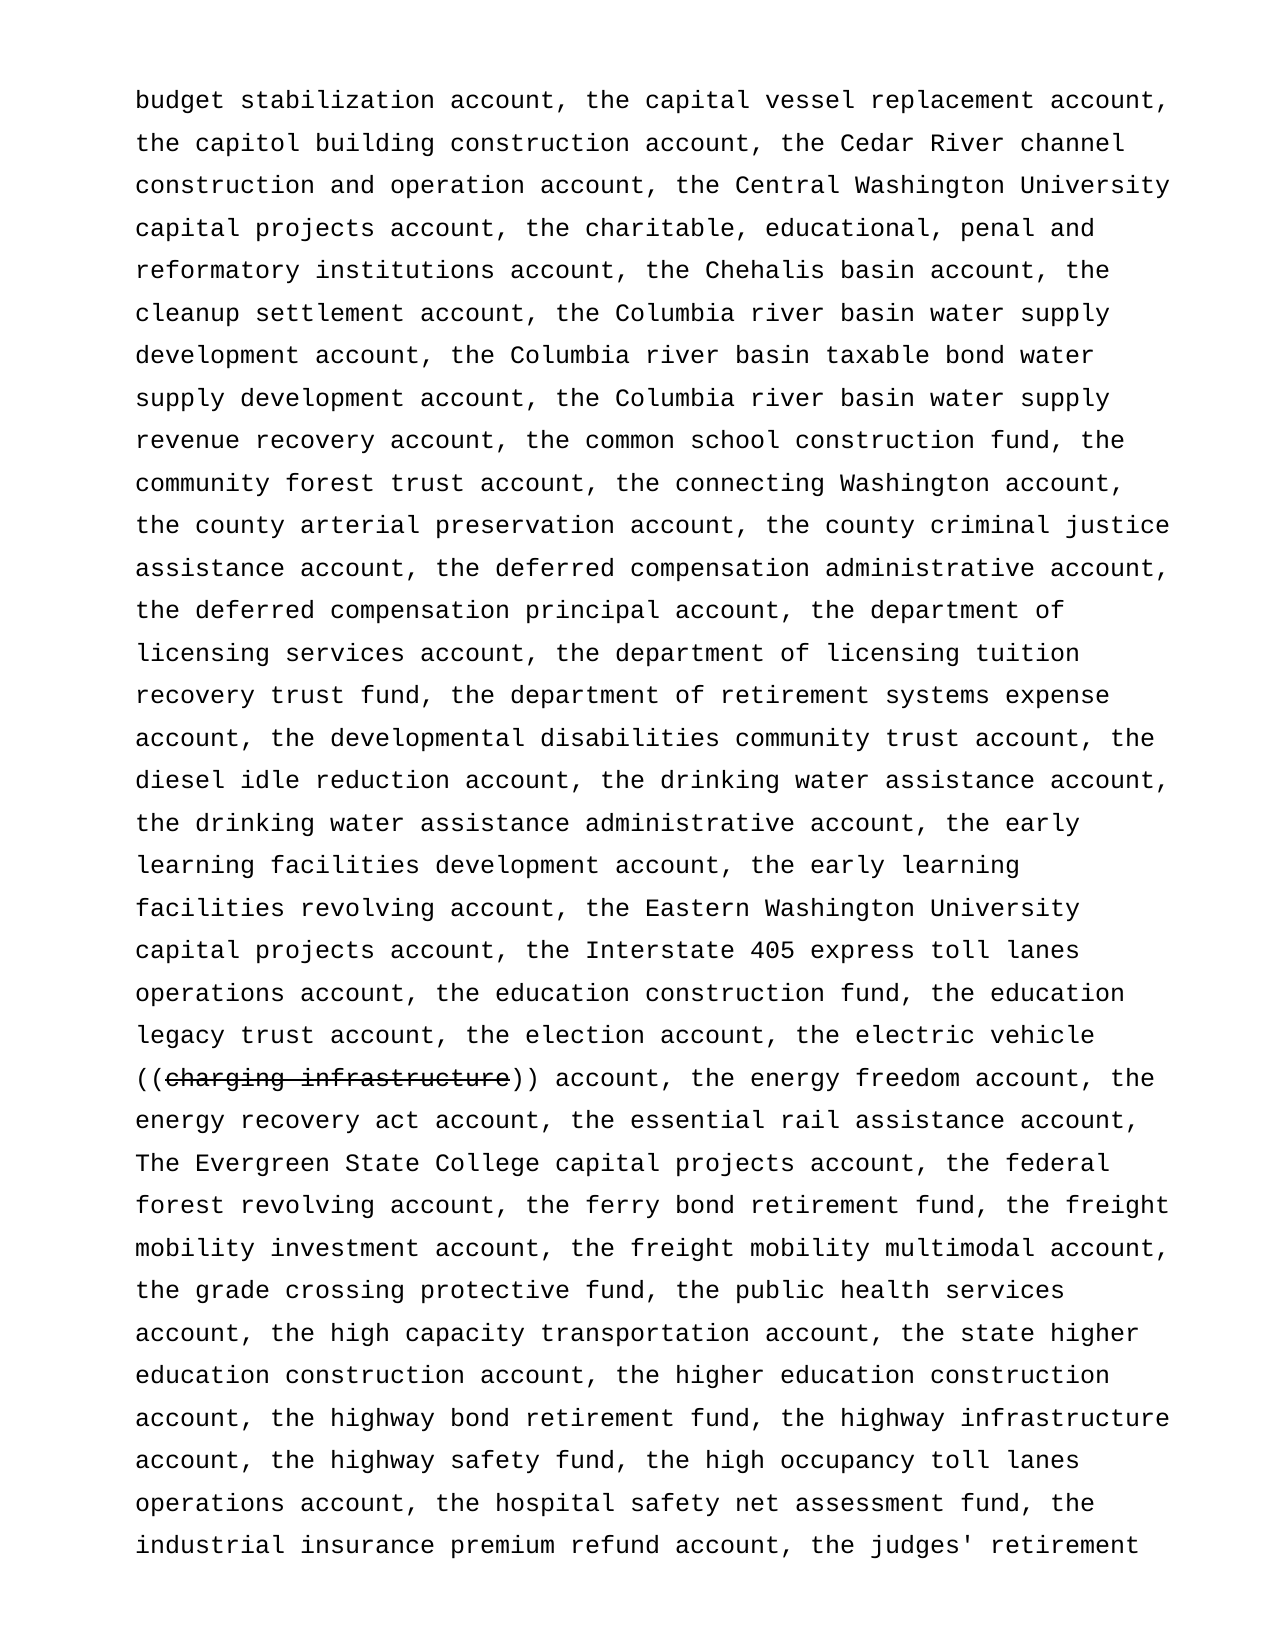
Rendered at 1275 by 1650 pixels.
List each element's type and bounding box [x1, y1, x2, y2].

text [135, 75, 1170, 1562]
